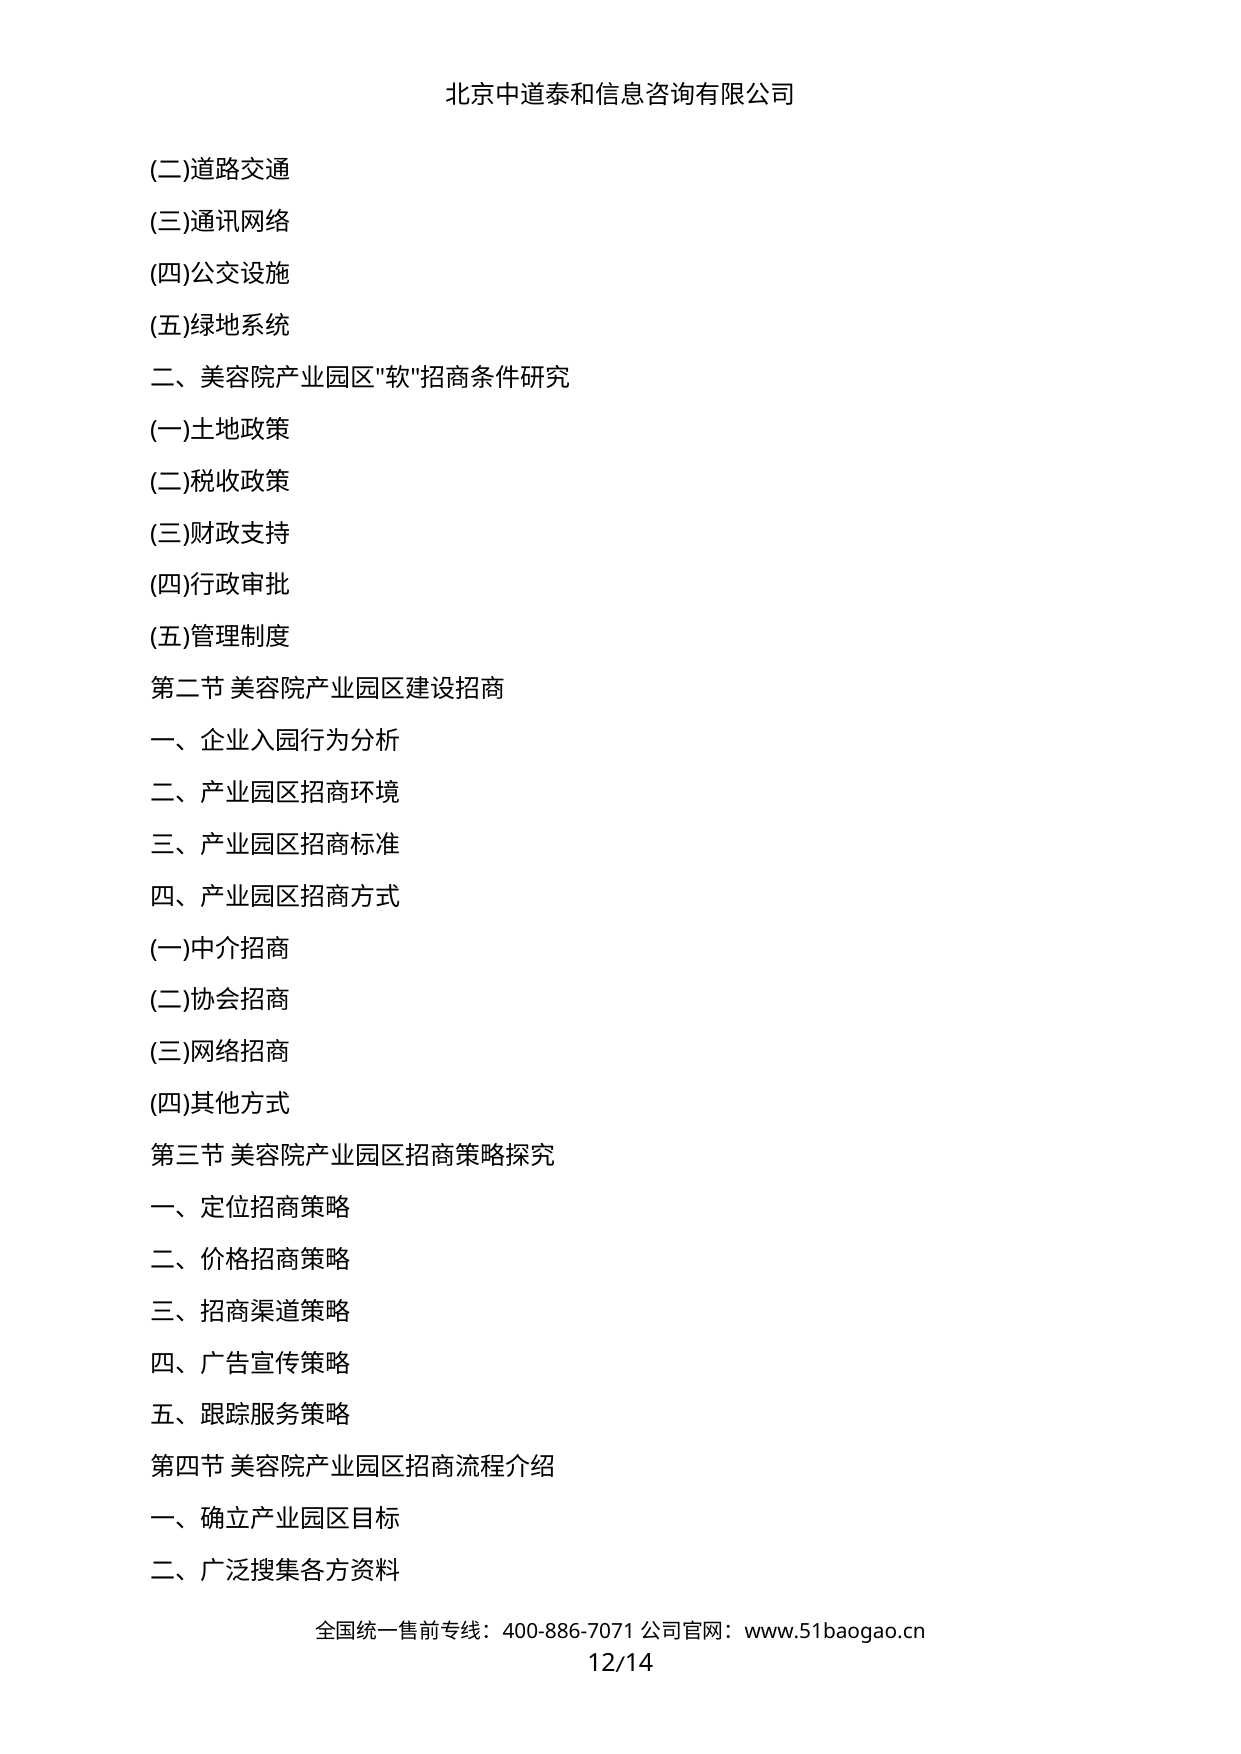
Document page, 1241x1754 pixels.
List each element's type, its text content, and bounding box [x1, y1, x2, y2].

text 第三节 美容院产业园区招商策略探究 [150, 1136, 1090, 1172]
text (四)行政审批 [150, 565, 1090, 601]
text (四)其他方式 [150, 1084, 1090, 1120]
text (三)财政支持 [150, 513, 1090, 549]
text 二、广泛搜集各方资料 [150, 1551, 1090, 1587]
text (一)中介招商 [150, 928, 1090, 964]
text (二)道路交通 [150, 150, 1090, 186]
text 第四节 美容院产业园区招商流程介绍 [150, 1447, 1090, 1483]
text (五)管理制度 [150, 617, 1090, 653]
text 一、企业入园行为分析 [150, 721, 1090, 757]
text (三)通讯网络 [150, 202, 1090, 238]
text 五、跟踪服务策略 [150, 1395, 1090, 1431]
text 四、产业园区招商方式 [150, 876, 1090, 912]
text 二、价格招商策略 [150, 1239, 1090, 1276]
text (二)协会招商 [150, 980, 1090, 1016]
text (四)公交设施 [150, 254, 1090, 290]
text 一、确立产业园区目标 [150, 1499, 1090, 1535]
text (二)税收政策 [150, 461, 1090, 497]
text 三、招商渠道策略 [150, 1291, 1090, 1327]
text (五)绿地系统 [150, 306, 1090, 342]
text (三)网络招商 [150, 1032, 1090, 1068]
text 第二节 美容院产业园区建设招商 [150, 669, 1090, 705]
text 二、美容院产业园区"软"招商条件研究 [150, 357, 1090, 394]
text 四、广告宣传策略 [150, 1343, 1090, 1379]
text 二、产业园区招商环境 [150, 772, 1090, 809]
text 一、定位招商策略 [150, 1187, 1090, 1224]
text (一)土地政策 [150, 409, 1090, 446]
text 三、产业园区招商标准 [150, 824, 1090, 861]
